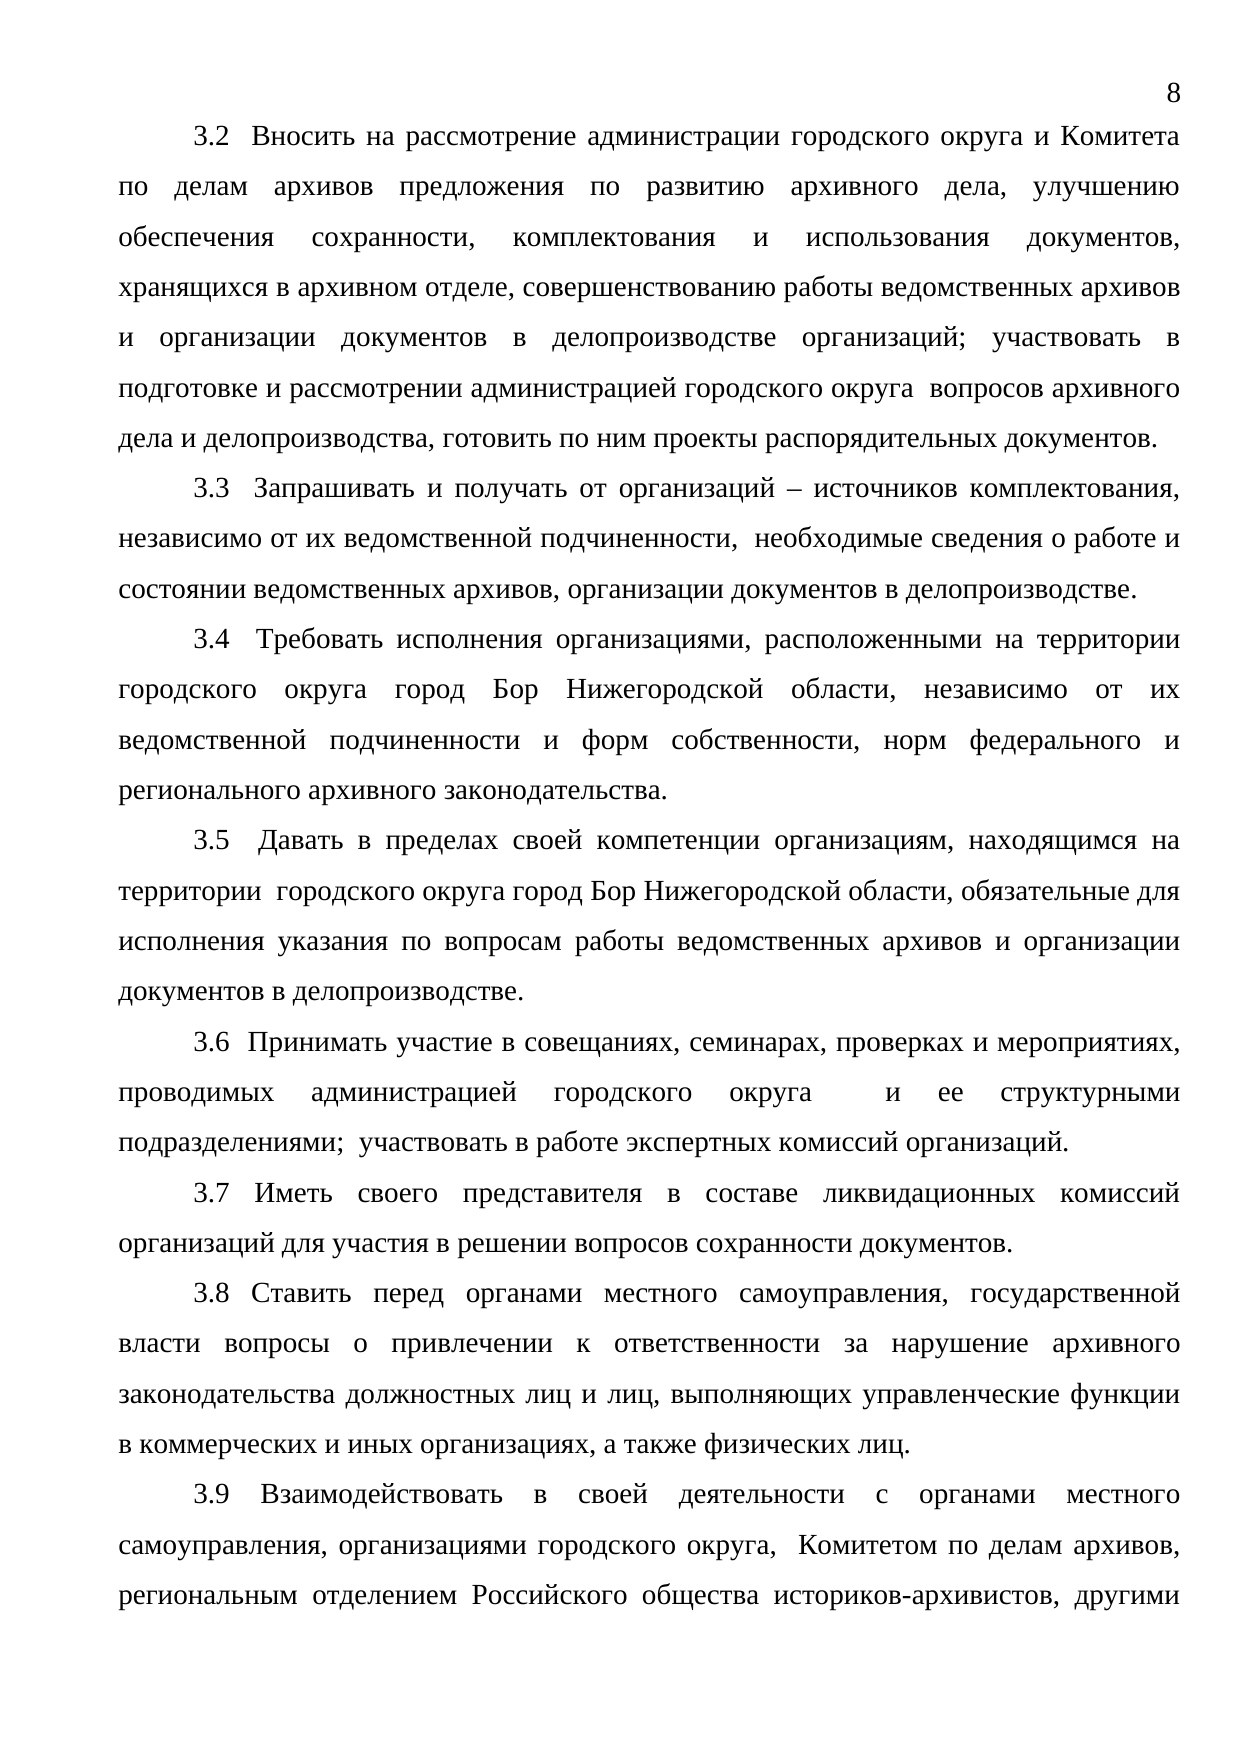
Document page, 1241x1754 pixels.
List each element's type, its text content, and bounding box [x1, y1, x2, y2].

text 3.3 Запрашивать и получать от организаций – источников комплектования, независимо от их ведомственной подчиненности, необходимые сведения о работе и состоянии ведомственных архивов, организации документов в делопроизводстве. [118, 470, 1181, 604]
text 3.5 Давать в пределах своей компетенции организациям, находящимся на территории городского округа город Бор Нижегородской области, обязательные для исполнения указания по вопросам работы ведомственных архивов и организации документов в делопроизводстве. [118, 822, 1181, 1007]
text 3.8 Ставить перед органами местного самоуправления, государственной власти вопросы о привлечении к ответственности за нарушение архивного законодательства должностных лиц и лиц, выполняющих управленческие функции в коммерческих и иных организациях, а также физических лиц. [118, 1275, 1181, 1460]
text 3.7 Иметь своего представителя в составе ликвидационных комиссий организаций для участия в решении вопросов сохранности документов. [118, 1175, 1181, 1258]
text 3.4 Требовать исполнения организациями, расположенными на территории городского округа город Бор Нижегородской области, независимо от их ведомственной подчиненности и форм собственности, норм федерального и регионального архивного законодательства. [118, 621, 1181, 806]
text 3.2 Вносить на рассмотрение администрации городского округа и Комитета по делам архивов предложения по развитию архивного дела, улучшению обеспечения сохранности, комплектования и использования документов, хранящихся в архивном отделе, совершенствованию работы ведомственных архивов и организации документов в делопроизводстве организаций; участвовать в подготовке и рассмотрении администрацией городского округа вопросов архивного дела и делопроизводства, готовить по ним проекты распорядительных документов. [118, 118, 1181, 453]
text 3.6 Принимать участие в совещаниях, семинарах, проверках и мероприятиях, проводимых администрацией городского округа и ее структурными подразделениями; участвовать в работе экспертных комиссий организаций. [118, 1024, 1181, 1158]
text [118, 1477, 1181, 1611]
